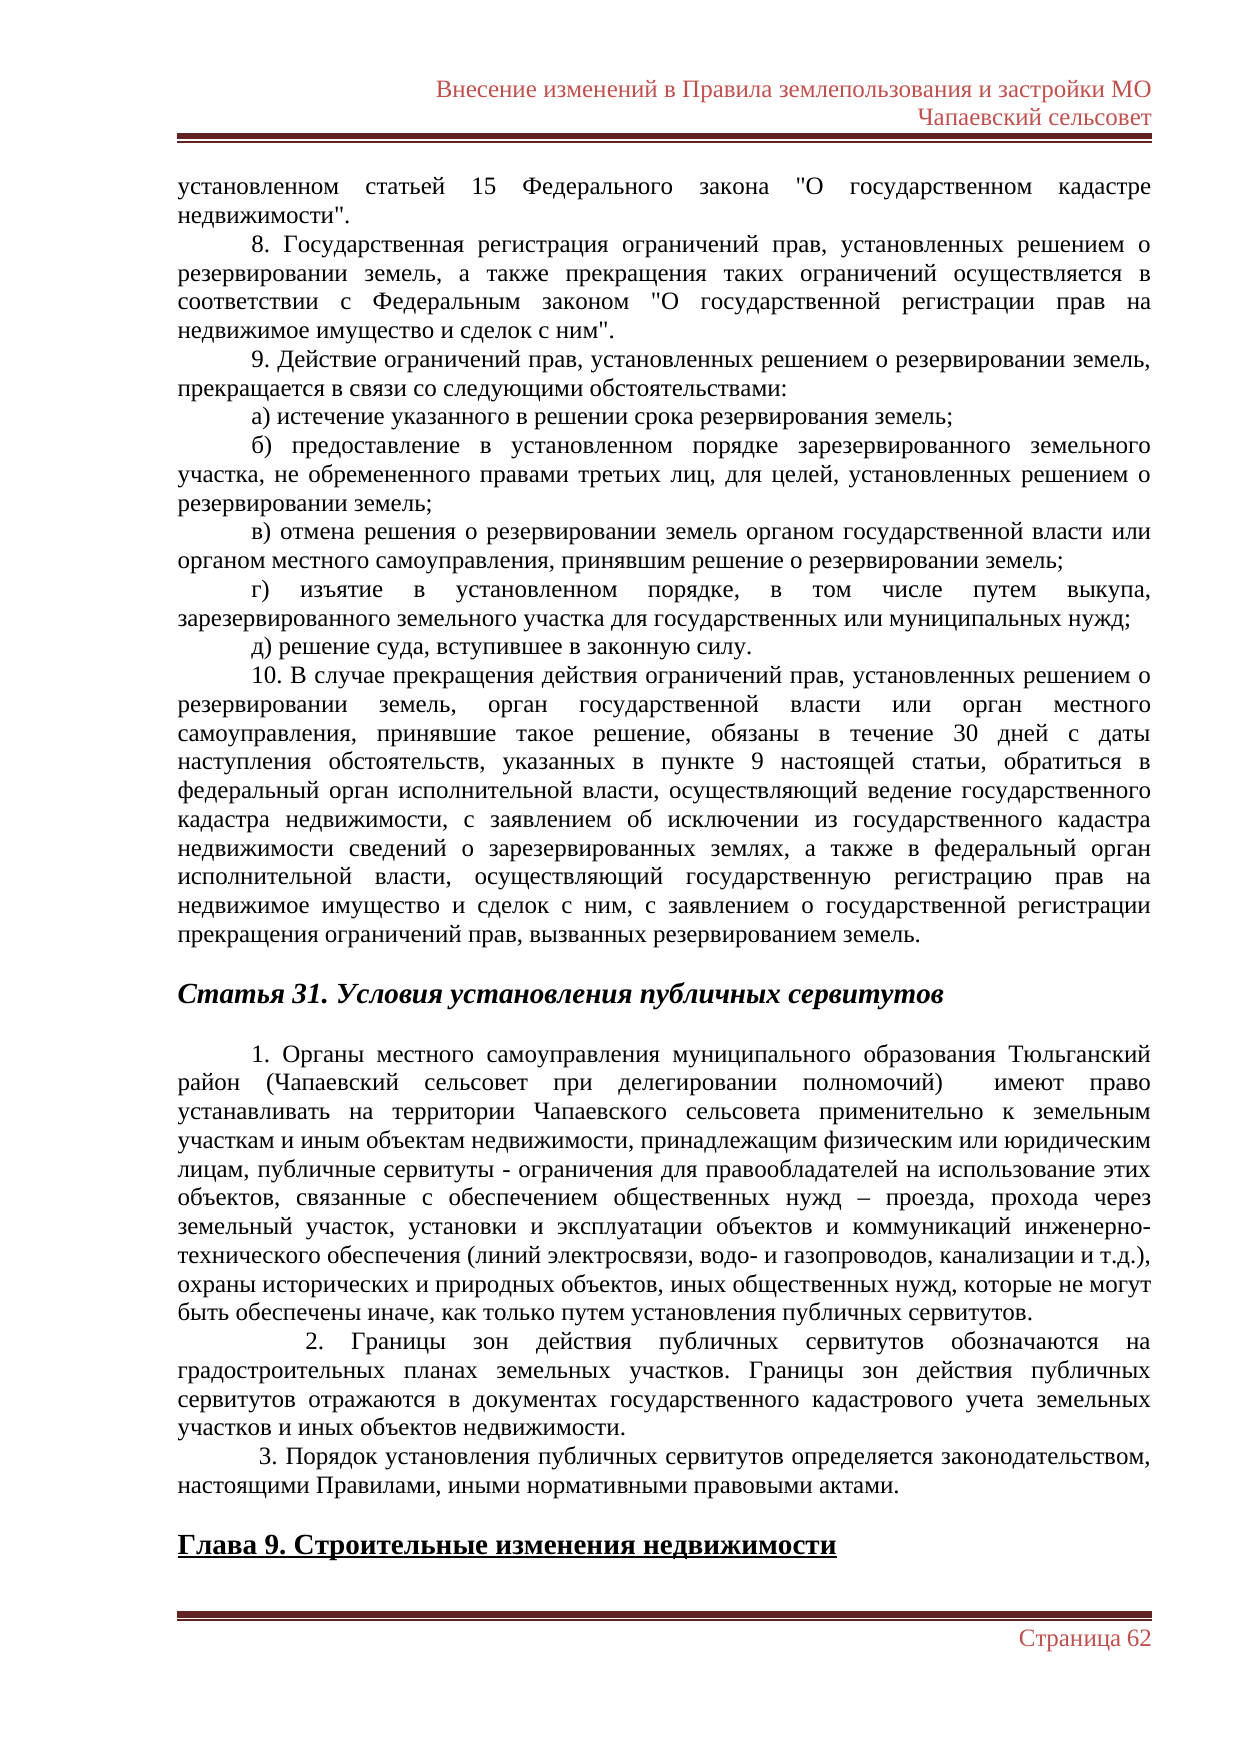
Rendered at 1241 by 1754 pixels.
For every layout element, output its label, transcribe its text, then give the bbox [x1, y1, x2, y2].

text 1. Органы местного самоуправления муниципального образования Тюльганский район (Чапаевский сельсовет при делегировании полномочий) имеют право устанавливать на территории Чапаевского сельсовета применительно к земельным участкам и иным объектам недвижимости, принадлежащим физическим или юридическим лицам, публичные сервитуты - ограничения для правообладателей на использование этих объектов, связанные с обеспечением общественных нужд – проезда, прохода через земельный участок, установки и эксплуатации объектов и коммуникаций инженерно-технического обеспечения (линий электросвязи, водо- и газопроводов, канализации и т.д.), охраны исторических и природных объектов, иных общественных нужд, которые не могут быть обеспечены иначе, как только путем установления публичных сервитутов. [177, 1039, 1152, 1326]
text в) отмена решения о резервировании земель органом государственной власти или органом местного самоуправления, принявшим решение о резервировании земель; [177, 516, 1152, 574]
text 3. Порядок установления публичных сервитутов определяется законодательством, настоящими Правилами, иными нормативными правовыми актами. [177, 1441, 1152, 1499]
text 8. Государственная регистрация ограничений прав, установленных решением о резервировании земель, а также прекращения таких ограничений осуществляется в соответствии с Федеральным законом "О государственной регистрации прав на недвижимое имущество и сделок с ним". [177, 229, 1152, 344]
text 9. Действие ограничений прав, установленных решением о резервировании земель, прекращается в связи со следующими обстоятельствами: [177, 344, 1152, 401]
text б) предоставление в установленном порядке зарезервированного земельного участка, не обремененного правами третьих лиц, для целей, установленных решением о резервировании земель; [177, 430, 1152, 516]
subtitle Статья 31. Условия установления публичных сервитутов [177, 976, 1152, 1010]
text 10. В случае прекращения действия ограничений прав, установленных решением о резервировании земель, орган государственной власти или орган местного самоуправления, принявшие такое решение, обязаны в течение 30 дней с даты наступления обстоятельств, указанных в пункте 9 настоящей статьи, обратиться в федеральный орган исполнительной власти, осуществляющий ведение государственного кадастра недвижимости, с заявлением об исключении из государственного кадастра недвижимости сведений о зарезервированных землях, а также в федеральный орган исполнительной власти, осуществляющий государственную регистрацию прав на недвижимое имущество и сделок с ним, с заявлением о государственной регистрации прекращения ограничений прав, вызванных резервированием земель. [177, 660, 1152, 948]
text д) решение суда, вступившее в законную силу. [177, 631, 1152, 660]
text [177, 171, 1152, 229]
text 2. Границы зон действия публичных сервитутов обозначаются на градостроительных планах земельных участков. Границы зон действия публичных сервитутов отражаются в документах государственного кадастрового учета земельных участков и иных объектов недвижимости. [177, 1326, 1152, 1441]
text г) изъятие в установленном порядке, в том числе путем выкупа, зарезервированного земельного участка для государственных или муниципальных нужд; [177, 574, 1152, 631]
subtitle Глава 9. Строительные изменения недвижимости [177, 1527, 1152, 1561]
text а) истечение указанного в решении срока резервирования земель; [177, 401, 1152, 430]
